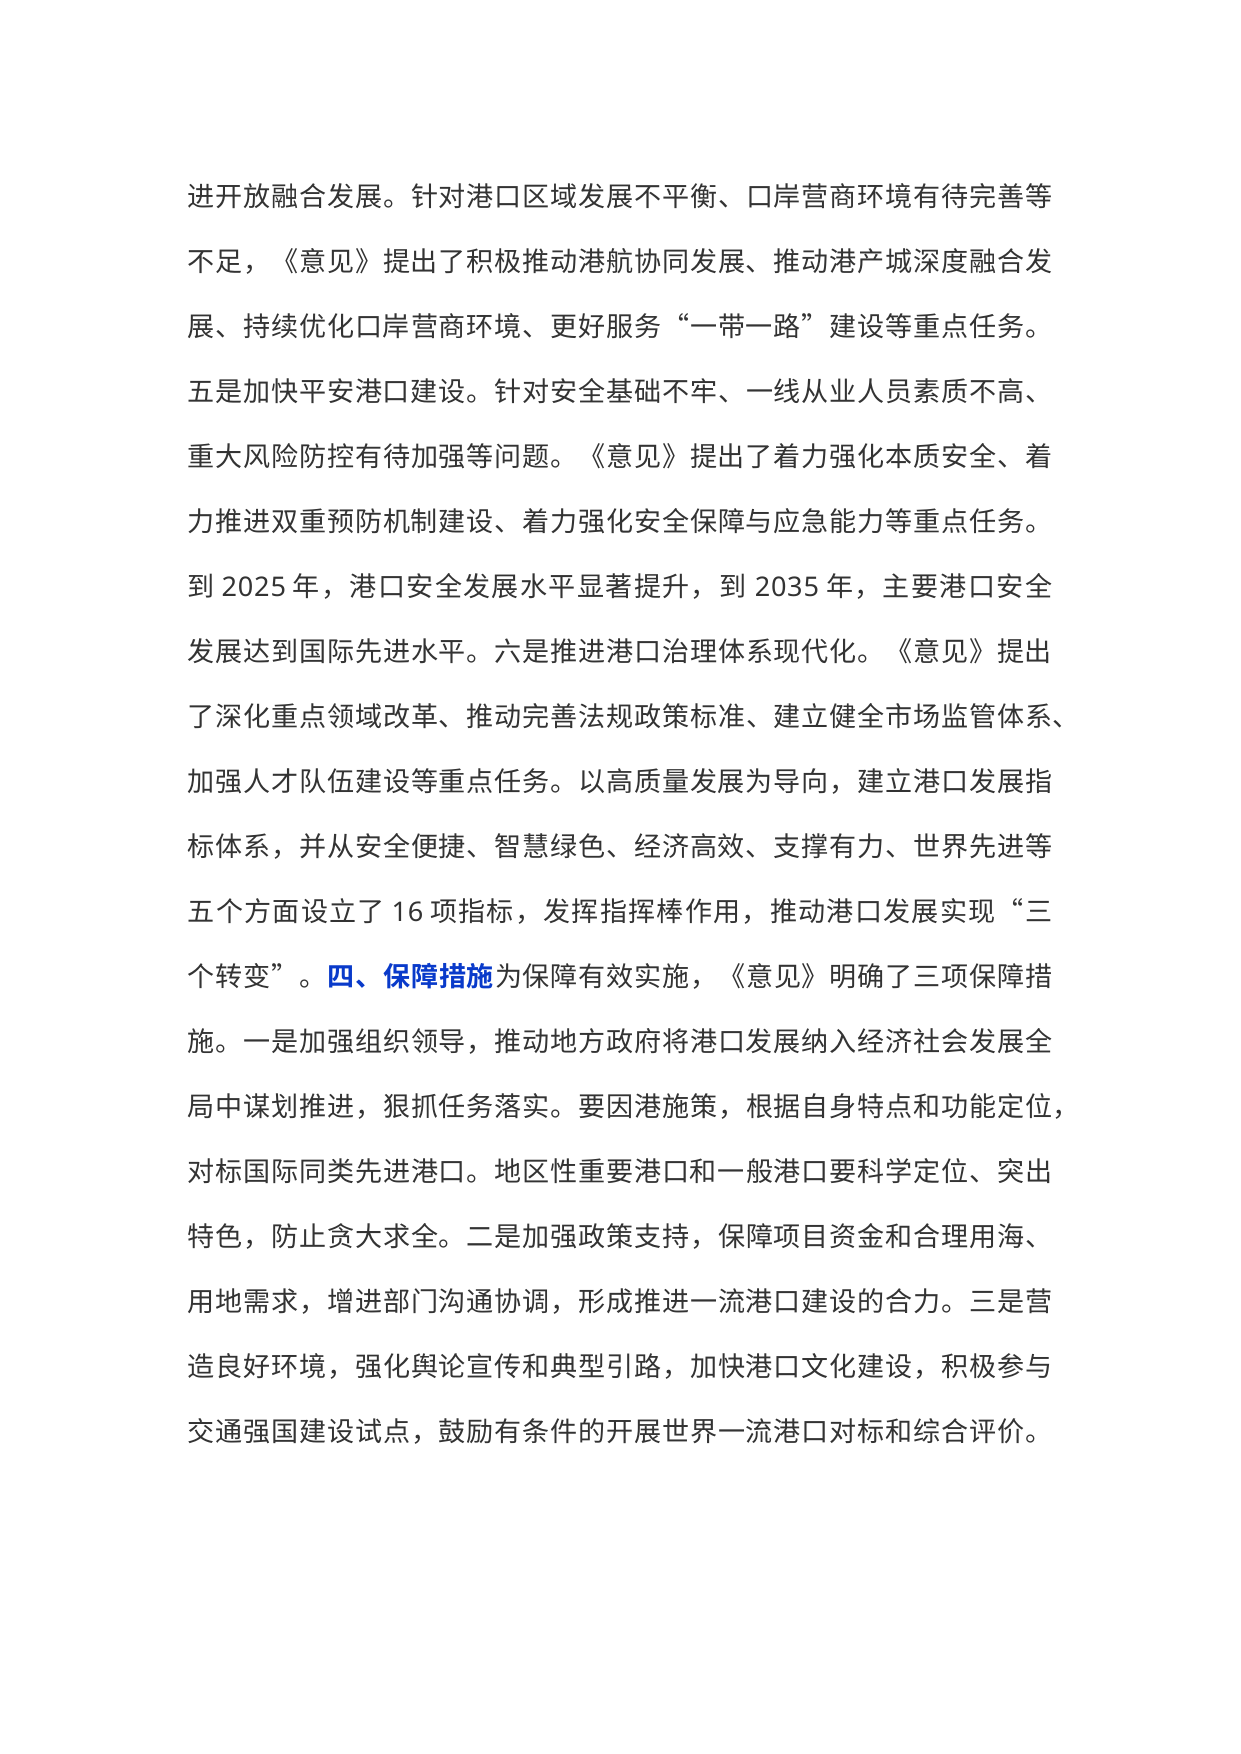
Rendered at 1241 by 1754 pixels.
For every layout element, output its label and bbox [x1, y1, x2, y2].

text [187, 162, 1053, 1462]
